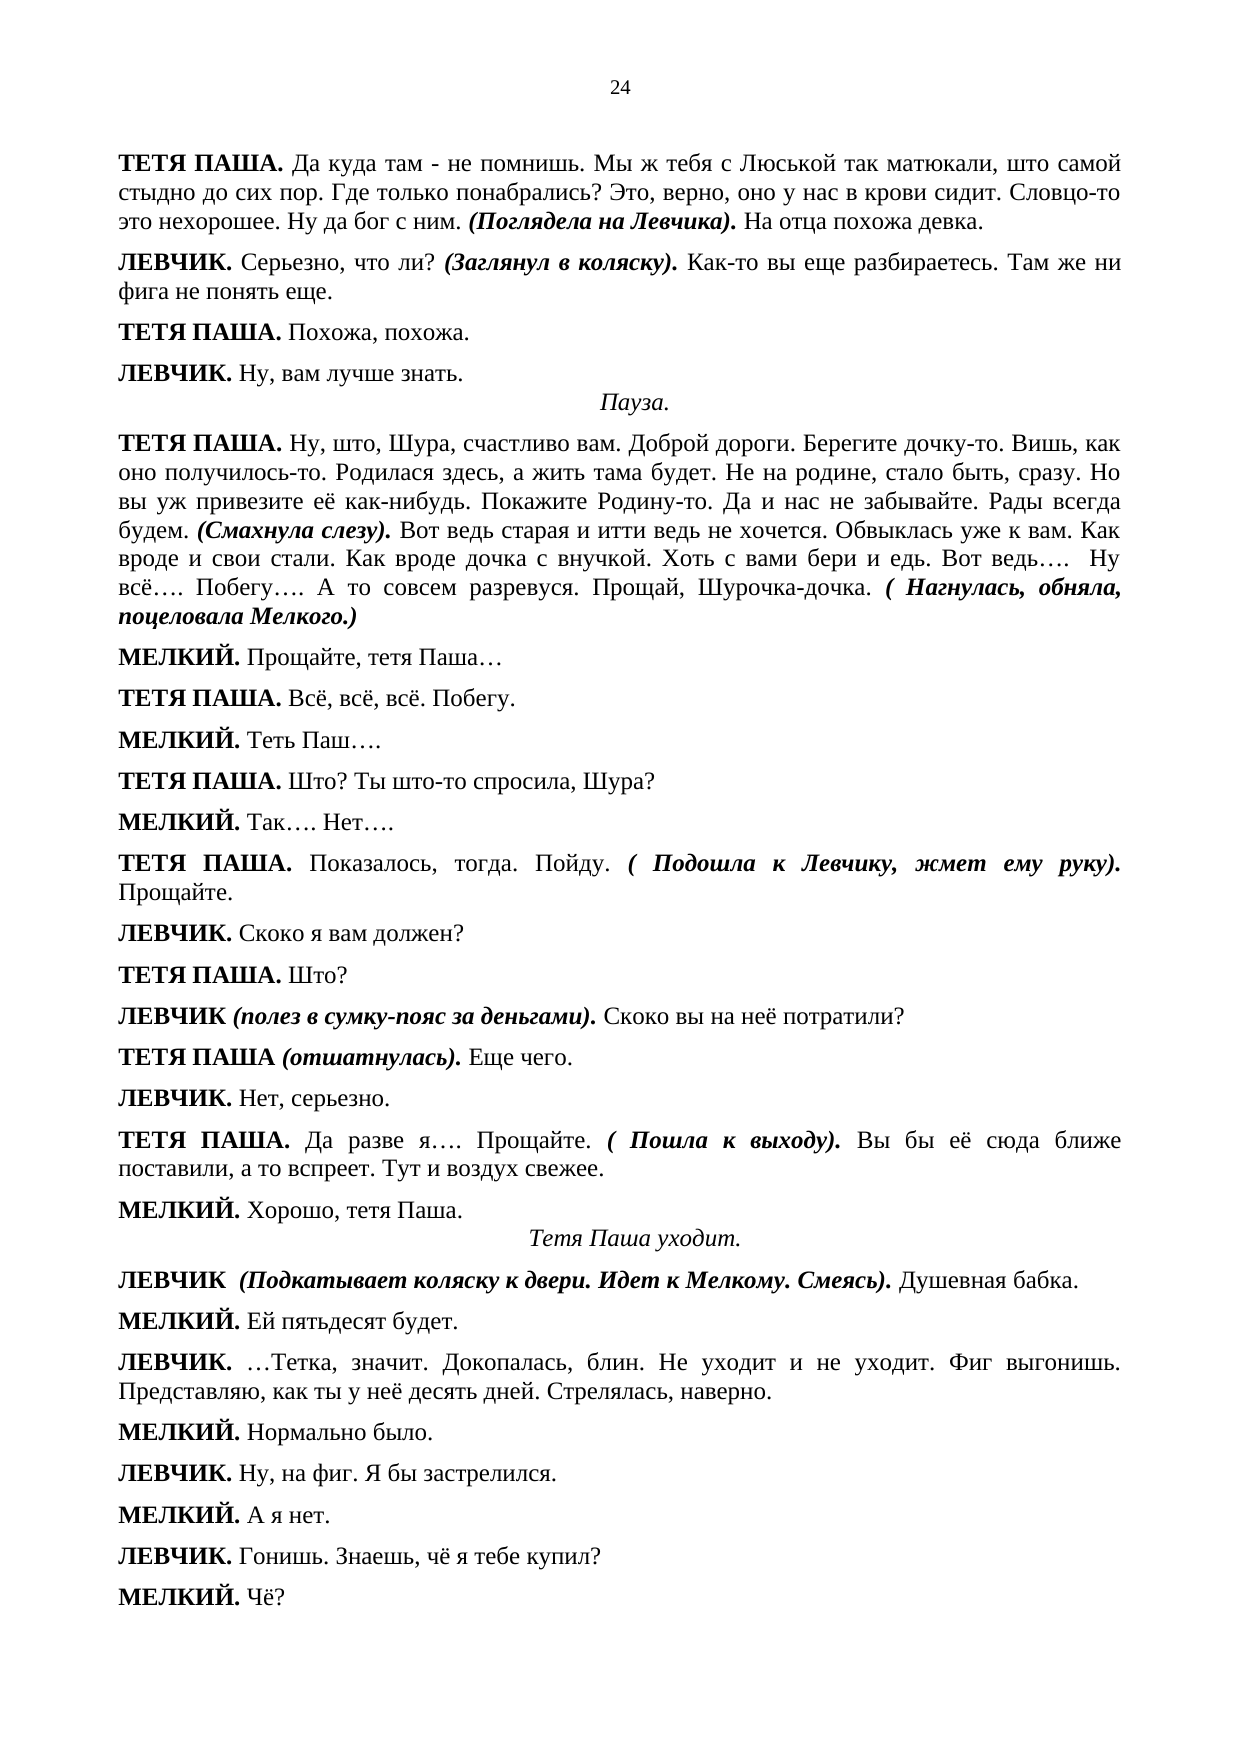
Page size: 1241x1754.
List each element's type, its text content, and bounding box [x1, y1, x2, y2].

text Пауза. [148, 387, 1122, 416]
text ТЕТЯ ПАША. Да куда там - не помнишь. Мы ж тебя с Люськой так матюкали, што самой стыдно до сих пор. Где только понабрались? Это, верно, оно у нас в крови сидит. Словцо-то это нехорошее. Ну да бог с ним. (Поглядела на Левчика). На отца похожа девка. [118, 99, 1122, 235]
text ЛЕВЧИК. Скоко я вам должен? [118, 918, 1122, 947]
text ТЕТЯ ПАША. Похожа, похожа. [118, 317, 1122, 346]
text ЛЕВЧИК (Подкатывает коляску к двери. Идет к Мелкому. Смеясь). Душевная бабка. [118, 1265, 1122, 1293]
text ЛЕВЧИК. …Тетка, значит. Докопалась, блин. Не уходит и не уходит. Фиг выгонишь. Представляю, как ты у неё десять дней. Стрелялась, наверно. [118, 1347, 1122, 1405]
text МЕЛКИЙ. Нормально было. [118, 1417, 1122, 1446]
text ЛЕВЧИК. Ну, вам лучше знать. [118, 358, 1122, 387]
text МЕЛКИЙ. Чё? [118, 1582, 1122, 1611]
text ТЕТЯ ПАША. Што? [118, 960, 1122, 988]
text ТЕТЯ ПАША. Што? Ты што-то спросила, Шура? [118, 766, 1122, 795]
text ЛЕВЧИК. Гонишь. Знаешь, чё я тебе купил? [118, 1541, 1122, 1570]
text ТЕТЯ ПАША. Да разве я…. Прощайте. ( Пошла к выходу). Вы бы её сюда ближе поставили, а то вспреет. Тут и воздух свежее. [118, 1125, 1122, 1182]
text ЛЕВЧИК. Ну, на фиг. Я бы застрелился. [118, 1458, 1122, 1487]
text ТЕТЯ ПАША. Ну, што, Шура, счастливо вам. Доброй дороги. Берегите дочку-то. Вишь, как оно получилось-то. Родилася здесь, а жить тама будет. Не на родине, стало быть, сразу. Но вы уж привезите её как-нибудь. Покажите Родину-то. Да и нас не забывайте. Рады всегда будем. (Смахнула слезу). Вот ведь старая и итти ведь не хочется. Обвыклась уже к вам. Как вроде и свои стали. Как вроде дочка с внучкой. Хоть с вами бери и едь. Вот ведь…. Ну всё…. Побегу…. А то совсем разревуся. Прощай, Шурочка-дочка. ( Нагнулась, обняла, поцеловала Мелкого.) [118, 428, 1122, 630]
text ЛЕВЧИК. Нет, серьезно. [118, 1083, 1122, 1112]
text МЕЛКИЙ. Теть Паш…. [118, 725, 1122, 753]
text ТЕТЯ ПАША. Показалось, тогда. Пойду. ( Подошла к Левчику, жмет ему руку). Прощайте. [118, 848, 1122, 906]
text МЕЛКИЙ. Прощайте, тетя Паша… [118, 642, 1122, 671]
text МЕЛКИЙ. Хорошо, тетя Паша. [118, 1195, 1122, 1223]
text ТЕТЯ ПАША (отшатнулась). Еще чего. [118, 1042, 1122, 1071]
text Тетя Паша уходит. [148, 1223, 1122, 1252]
text МЕЛКИЙ. Ей пятьдесят будет. [118, 1306, 1122, 1335]
text МЕЛКИЙ. А я нет. [118, 1500, 1122, 1528]
text ЛЕВЧИК. Серьезно, что ли? (Заглянул в коляску). Как-то вы еще разбираетесь. Там же ни фига не понять еще. [118, 247, 1122, 305]
text ЛЕВЧИК (полез в сумку-пояс за деньгами). Скоко вы на неё потратили? [118, 1001, 1122, 1030]
text ТЕТЯ ПАША. Всё, всё, всё. Побегу. [118, 683, 1122, 712]
text МЕЛКИЙ. Так…. Нет…. [118, 807, 1122, 836]
